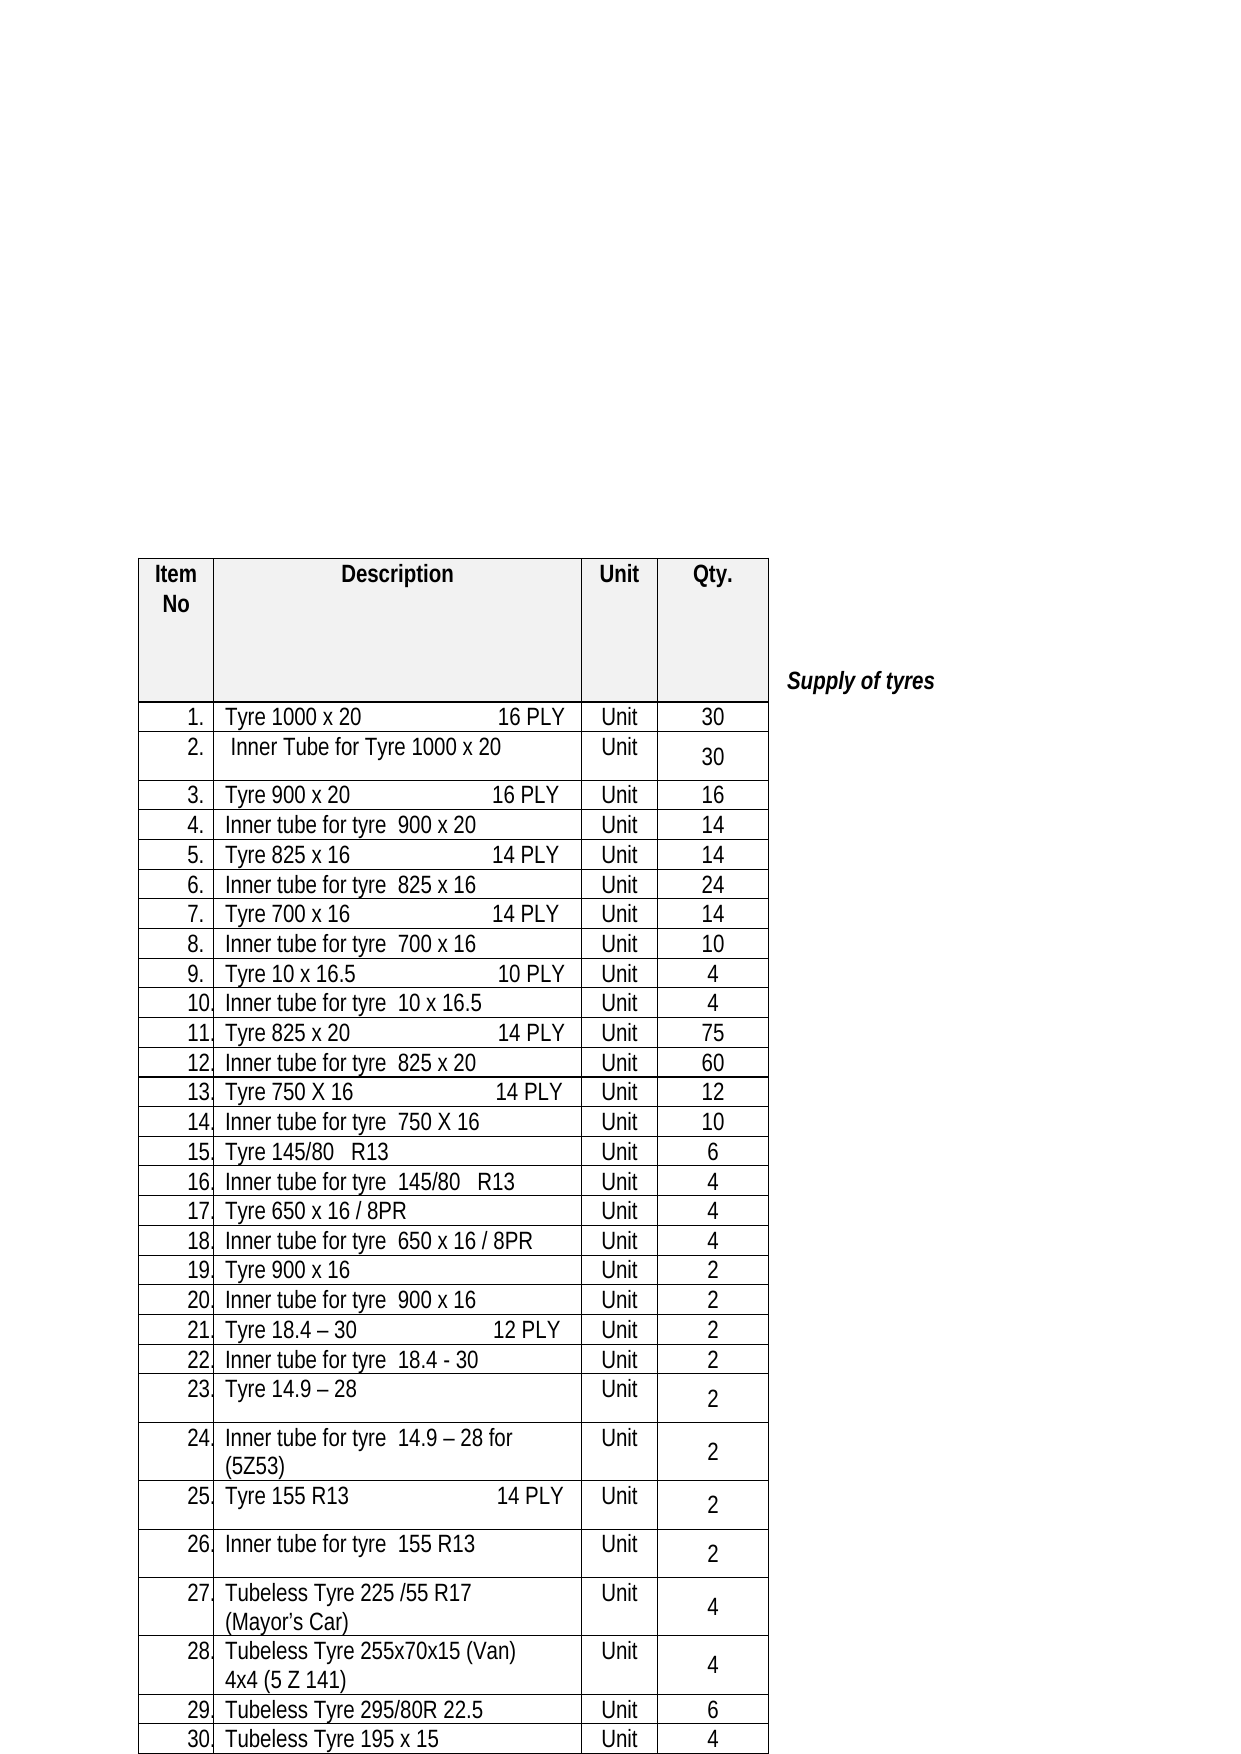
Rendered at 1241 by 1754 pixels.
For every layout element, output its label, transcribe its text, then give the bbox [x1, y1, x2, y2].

table_cell 4 [658, 1226, 768, 1254]
table_cell 2 [658, 1285, 768, 1314]
table_cell Tyre 10 x 16.5 10 PLY [214, 959, 581, 987]
table_cell 4 [658, 959, 768, 987]
table_cell [139, 1374, 213, 1422]
table_cell 30 [658, 732, 768, 779]
table_cell Tubeless Tyre 195 x 15 [214, 1724, 581, 1753]
table_header Qty. [658, 559, 768, 701]
table_cell Tubeless Tyre 295/80R 22.5 [214, 1695, 581, 1723]
table_cell [139, 732, 213, 779]
table_cell Unit [582, 899, 657, 928]
table_cell Tyre 1000 x 20 16 PLY [214, 703, 581, 731]
table_cell Unit [582, 1724, 657, 1753]
table_cell Tubeless Tyre 225 /55 R17 (Mayor’s Car) [214, 1578, 581, 1635]
table_cell [139, 1226, 213, 1254]
table_cell 2 [658, 1374, 768, 1422]
table_cell Tyre 900 x 20 16 PLY [214, 781, 581, 809]
table_cell Tyre 14.9 – 28 [214, 1374, 581, 1422]
table_cell [139, 1578, 213, 1635]
table_cell Unit [582, 810, 657, 839]
table_cell [139, 1078, 213, 1106]
table_cell [139, 1048, 213, 1076]
table_cell [139, 1315, 213, 1343]
table_cell Unit [582, 1107, 657, 1136]
table_cell [139, 988, 213, 1017]
table_cell Unit [582, 732, 657, 779]
table_cell Unit [582, 1530, 657, 1577]
table_cell Unit [582, 1048, 657, 1076]
table_cell Unit [582, 1695, 657, 1723]
table_cell Unit [582, 1196, 657, 1225]
table_cell Inner tube for tyre 900 x 20 [214, 810, 581, 839]
table_cell Inner Tube for Tyre 1000 x 20 [214, 732, 581, 779]
table_cell Unit [582, 1285, 657, 1314]
table_cell Inner tube for tyre 825 x 20 [214, 1048, 581, 1076]
table_cell [139, 1137, 213, 1165]
table_cell 6 [658, 1695, 768, 1723]
table_cell 75 [658, 1018, 768, 1047]
table_cell 4 [658, 1578, 768, 1635]
table_cell Inner tube for tyre 750 X 16 [214, 1107, 581, 1136]
table_cell 14 [658, 810, 768, 839]
table_cell Unit [582, 988, 657, 1017]
table_cell 60 [658, 1048, 768, 1076]
table_cell Unit [582, 840, 657, 868]
table_cell Inner tube for tyre 155 R13 [214, 1530, 581, 1577]
table_cell [139, 1423, 213, 1480]
table_cell Unit [582, 929, 657, 958]
table_cell [139, 959, 213, 987]
table_cell [139, 1018, 213, 1047]
table_cell Unit [582, 1137, 657, 1165]
table_cell Inner tube for tyre 145/80 R13 [214, 1166, 581, 1195]
table_cell Unit [582, 1078, 657, 1106]
table_cell 16 [658, 781, 768, 809]
table_cell [139, 781, 213, 809]
table_header Unit [582, 559, 657, 701]
table_cell [139, 1481, 213, 1528]
table_cell 2 [658, 1345, 768, 1373]
table_cell Tyre 650 x 16 / 8PR [214, 1196, 581, 1225]
table_cell 10 [658, 929, 768, 958]
table_cell 14 [658, 899, 768, 928]
table_cell Inner tube for tyre 650 x 16 / 8PR [214, 1226, 581, 1254]
table_cell [139, 929, 213, 958]
table_cell Unit [582, 1345, 657, 1373]
table_cell [139, 1530, 213, 1577]
table_cell Tyre 825 x 20 14 PLY [214, 1018, 581, 1047]
table_cell Tyre 825 x 16 14 PLY [214, 840, 581, 868]
table_cell 10 [658, 1107, 768, 1136]
table_cell 2 [658, 1423, 768, 1480]
table_cell [139, 810, 213, 839]
table_cell 4 [658, 1196, 768, 1225]
table_cell 4 [658, 1166, 768, 1195]
table_cell [139, 1107, 213, 1136]
table_cell 2 [658, 1530, 768, 1577]
table_cell 6 [658, 1137, 768, 1165]
table_cell Unit [582, 959, 657, 987]
table_cell Tyre 900 x 16 [214, 1256, 581, 1284]
table_cell 4 [658, 1724, 768, 1753]
table_cell 30 [658, 703, 768, 731]
table_cell Unit [582, 1578, 657, 1635]
table_cell 4 [658, 1636, 768, 1693]
table_cell 14 [658, 840, 768, 868]
table_cell Unit [582, 1226, 657, 1254]
text Supply of tyres [769, 666, 1090, 694]
table_header Description [214, 559, 581, 701]
table_cell [139, 899, 213, 928]
table_cell [139, 1724, 213, 1753]
table_cell 24 [658, 870, 768, 898]
table_cell Tyre 750 X 16 14 PLY [214, 1078, 581, 1106]
table_cell [139, 1256, 213, 1284]
table_cell Unit [582, 1166, 657, 1195]
table_cell Inner tube for tyre 900 x 16 [214, 1285, 581, 1314]
table_cell Inner tube for tyre 700 x 16 [214, 929, 581, 958]
table_cell 2 [658, 1256, 768, 1284]
table_cell [139, 1695, 213, 1723]
table_cell [139, 1166, 213, 1195]
table_cell Unit [582, 1374, 657, 1422]
table_cell Inner tube for tyre 10 x 16.5 [214, 988, 581, 1017]
table_cell Unit [582, 870, 657, 898]
table_cell 2 [658, 1481, 768, 1528]
table_header Item No [139, 559, 213, 701]
table_cell Inner tube for tyre 18.4 - 30 [214, 1345, 581, 1373]
table_cell [139, 703, 213, 731]
table_cell Unit [582, 1315, 657, 1343]
table_cell Unit [582, 1423, 657, 1480]
table_cell Tyre 155 R13 14 PLY [214, 1481, 581, 1528]
table_cell Inner tube for tyre 825 x 16 [214, 870, 581, 898]
table_cell [139, 1196, 213, 1225]
table_cell [139, 1636, 213, 1693]
table_cell [139, 840, 213, 868]
table_cell Unit [582, 1018, 657, 1047]
table_cell Unit [582, 1636, 657, 1693]
table_cell Tubeless Tyre 255x70x15 (Van) 4x4 (5 Z 141) [214, 1636, 581, 1693]
table_cell Unit [582, 1256, 657, 1284]
table_cell Tyre 700 x 16 14 PLY [214, 899, 581, 928]
table_cell [139, 1285, 213, 1314]
table_cell [139, 870, 213, 898]
table_cell Inner tube for tyre 14.9 – 28 for (5Z53) [214, 1423, 581, 1480]
table_cell Unit [582, 703, 657, 731]
table_cell [139, 1345, 213, 1373]
table_cell Unit [582, 1481, 657, 1528]
table_cell 2 [658, 1315, 768, 1343]
table_cell 4 [658, 988, 768, 1017]
table_cell 12 [658, 1078, 768, 1106]
table_cell Tyre 145/80 R13 [214, 1137, 581, 1165]
table_cell Tyre 18.4 – 30 12 PLY [214, 1315, 581, 1343]
table_cell Unit [582, 781, 657, 809]
